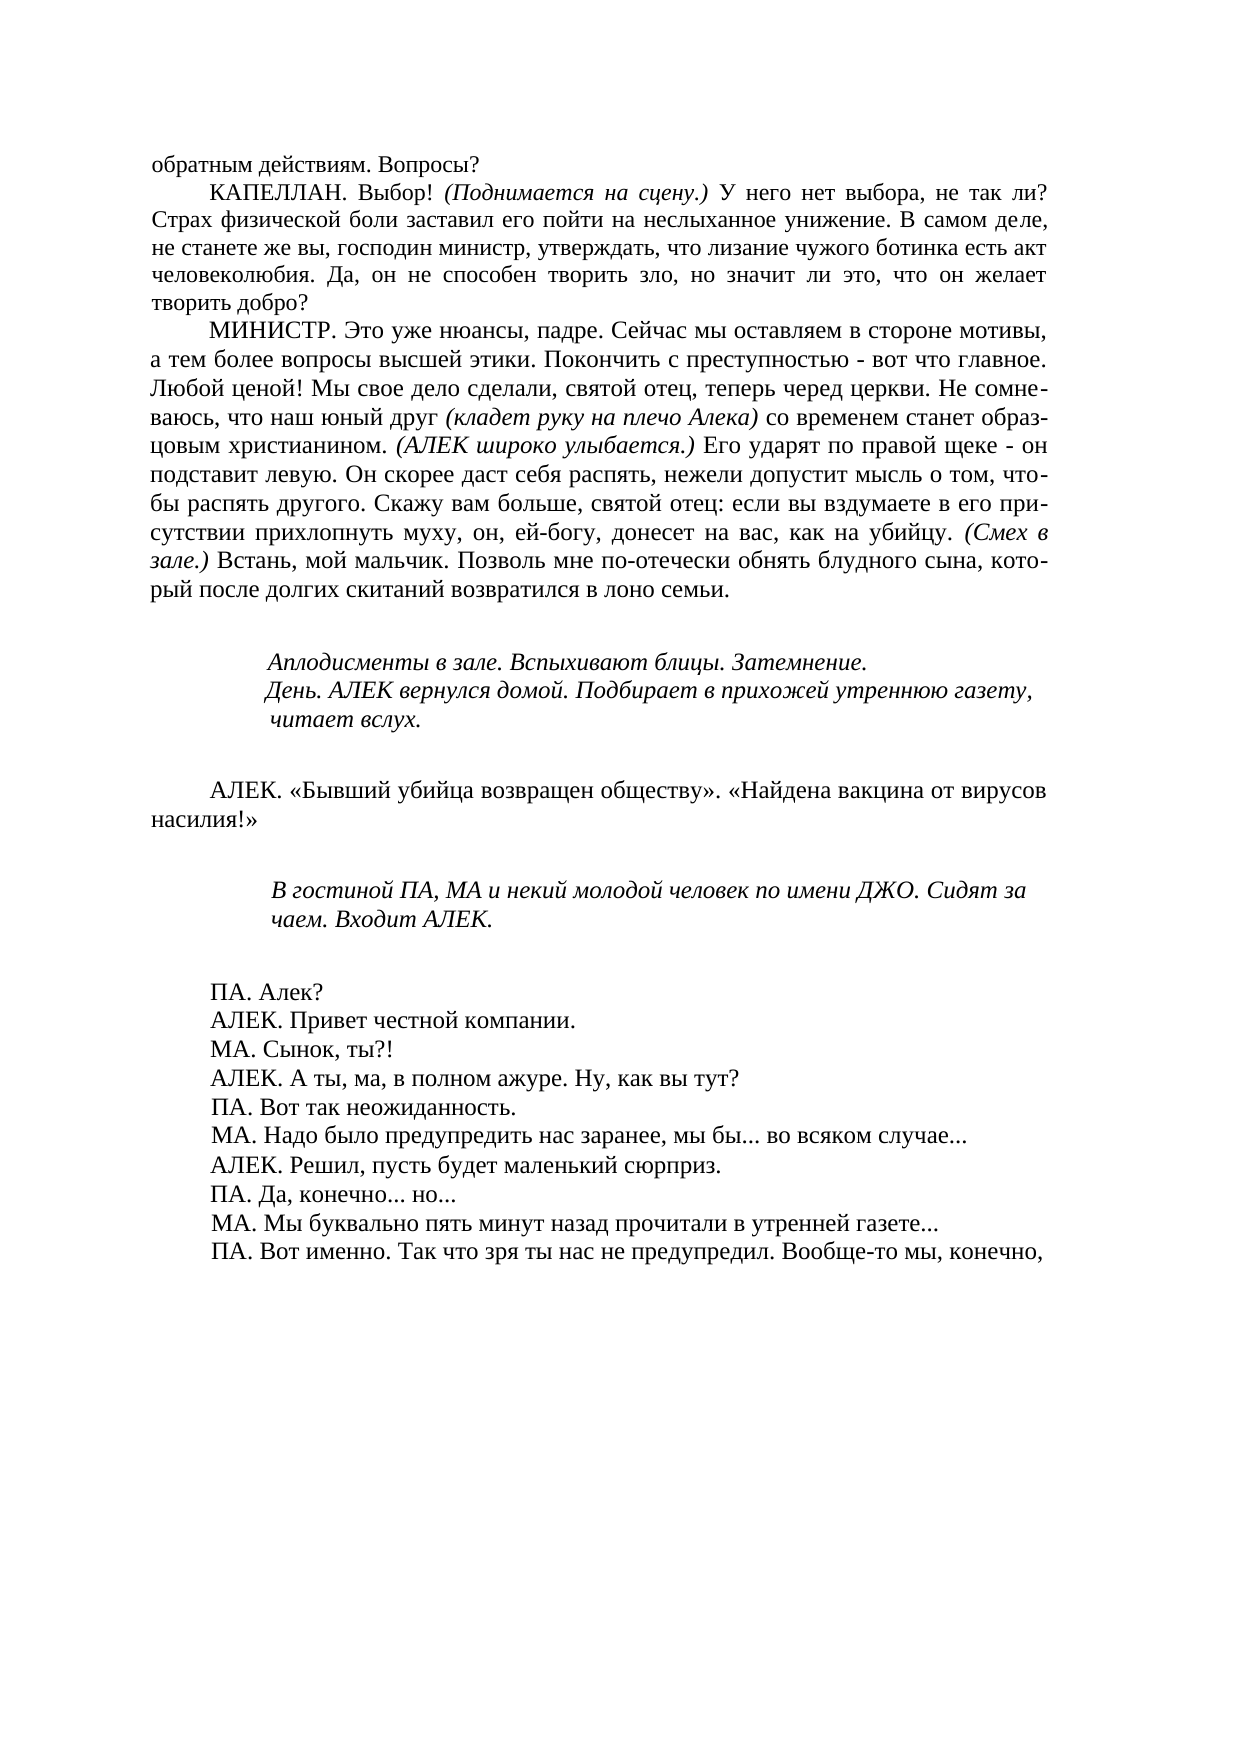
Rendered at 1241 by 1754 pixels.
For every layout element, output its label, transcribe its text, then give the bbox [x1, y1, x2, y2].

text ПА. Да, конечно... но... [210, 1179, 1048, 1208]
text ПА. Вот именно. Так что зря ты нас не предупредил. Вообще-то мы, конечно, [211, 1236, 1048, 1265]
text МИНИСТР. Это уже нюансы, падре. Сейчас мы оставляем в стороне мотивы, а тем более вопросы высшей этики. Покончить с преступностью - вот что главное. Любой ценой! Мы свое дело сделали, святой отец, теперь черед церкви. Не сомневаюсь, что наш юный друг (кладет руку на плечо Алека) со временем станет образцовым христианином. (АЛЕК широко улыбается.) Его ударят по правой щеке - он подставит левую. Он скорее даст себя распять, нежели допустит мысль о том, чтобы распять другого. Скажу вам больше, святой отец: если вы вздумаете в его присутствии прихлопнуть муху, он, ей-богу, донесет на вас, как на убийцу. (Смех в зале.) Встань, мой мальчик. Позволь мне по-отечески обнять блудного сына, который после долгих скитаний возвратился в лоно семьи. [150, 316, 1048, 603]
text АЛЕК. Решил, пусть будет маленький сюрприз. [210, 1150, 1048, 1179]
text АЛЕК. «Бывший убийца возвращен обществу». «Найдена вакцина от вирусов насилия!» [151, 775, 1047, 832]
text КАПЕЛЛАН. Выбор! (Поднимается на сцену.) У него нет выбора, не так ли? Страх физической боли заставил его пойти на неслыханное унижение. В самом деле, не станете же вы, господин министр, утверждать, что лизание чужого ботинка есть акт человеколюбия. Да, он не способен творить зло, но значит ли это, что он желает творить добро? [151, 178, 1048, 316]
text ПА. Алек? [210, 977, 1048, 1006]
text МА. Мы буквально пять минут назад прочитали в утренней газете... [211, 1208, 1048, 1236]
text Аплодисменты в зале. Вспыхивают блицы. Затемнение. [268, 647, 1048, 675]
text МА. Надо было предупредить нас заранее, мы бы... во всяком случае... [211, 1121, 1048, 1149]
text В гостиной ПА, МА и некий молодой человек по имени ДЖО. Сидят за чаем. Входит АЛЕК. [271, 875, 1048, 933]
text День. АЛЕК вернулся домой. Подбирает в прихожей утреннюю газету, [266, 675, 1048, 704]
text читает вслух. [270, 704, 1048, 733]
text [151, 150, 1047, 178]
text АЛЕК. А ты, ма, в полном ажуре. Ну, как вы тут? [210, 1063, 1048, 1092]
text ПА. Вот так неожиданность. [211, 1092, 1048, 1121]
text АЛЕК. Привет честной компании. [210, 1006, 1048, 1034]
text МА. Сынок, ты?! [210, 1034, 1048, 1063]
